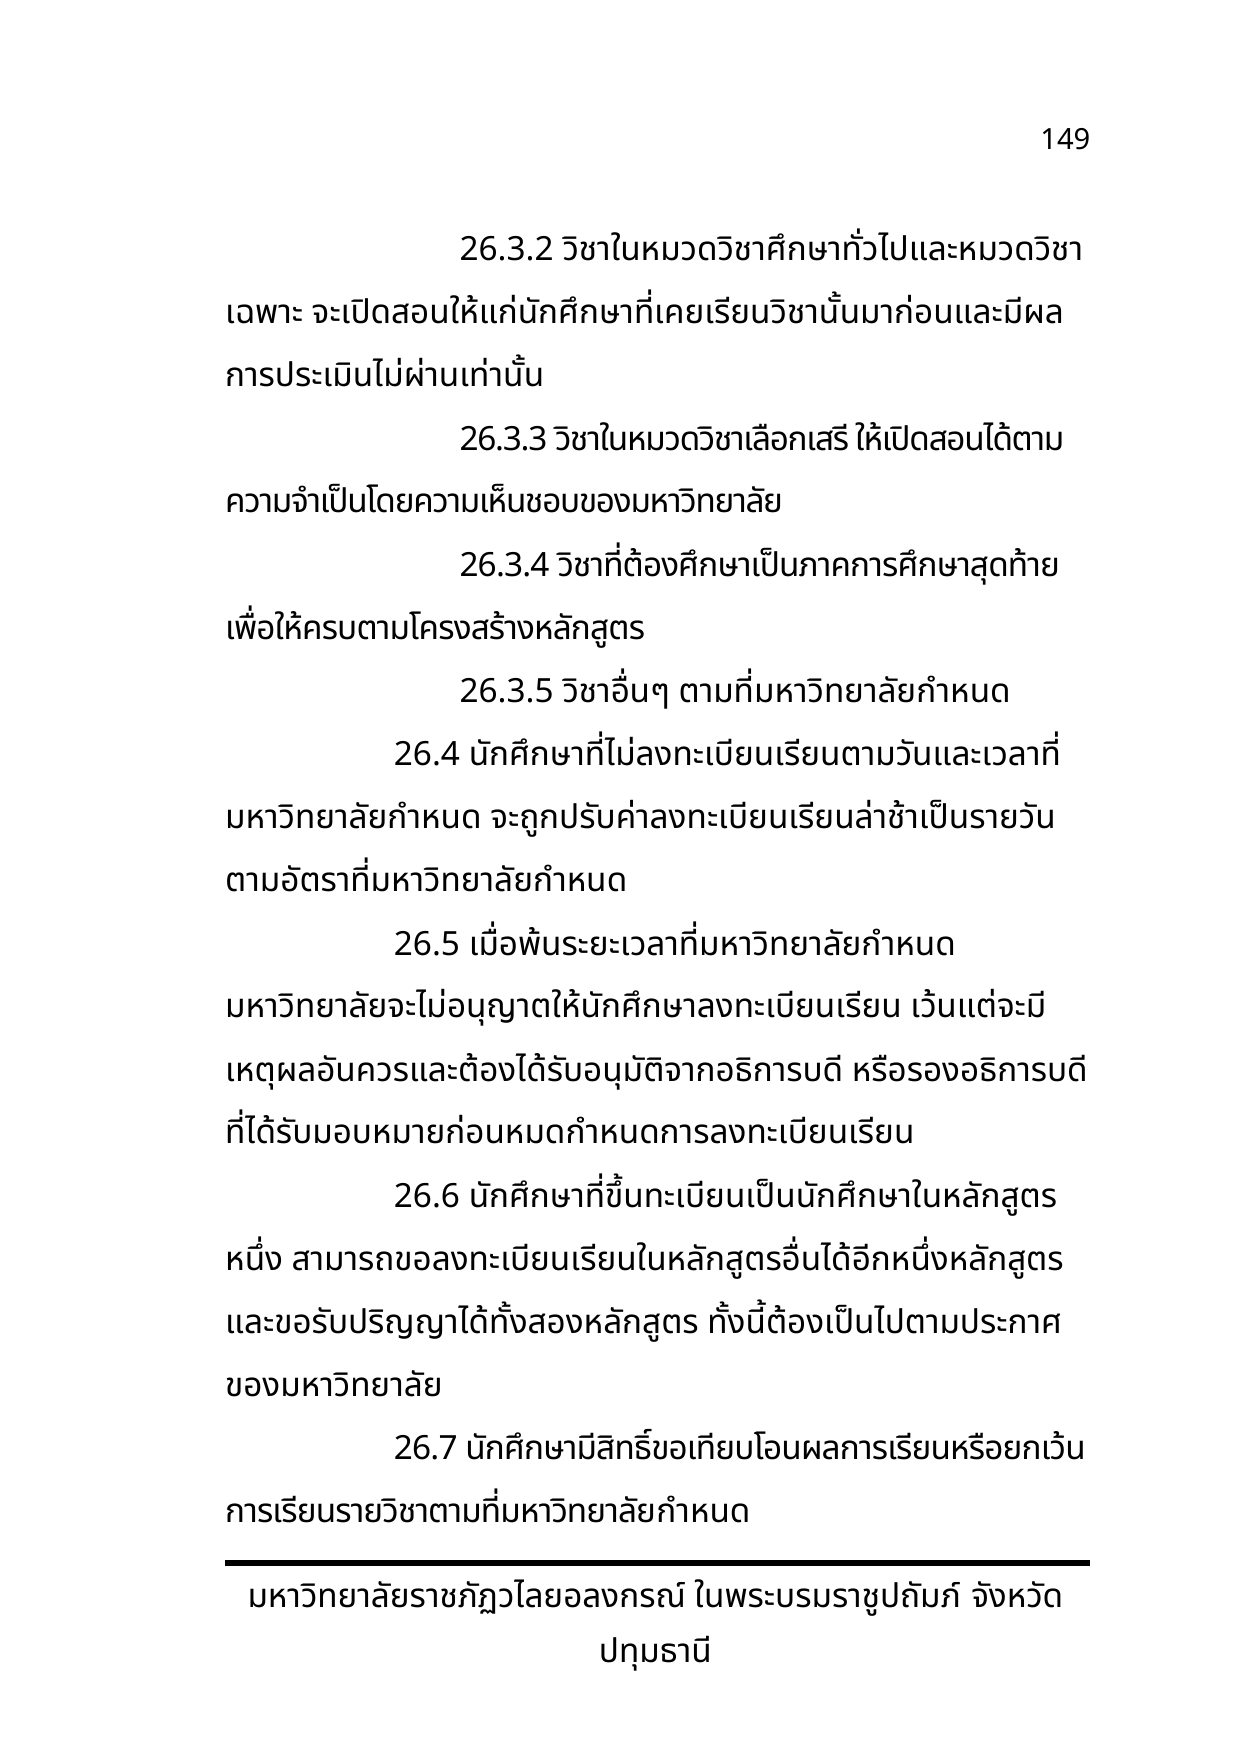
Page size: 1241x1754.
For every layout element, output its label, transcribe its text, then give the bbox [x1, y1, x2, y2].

text 26.3.5 วิชาอื่นๆ ตามที่มหาวิทยาลัยกำหนด [225, 667, 1090, 717]
text 26.6 นักศึกษาที่ขึ้นทะเบียนเป็นนักศึกษาในหลักสูตรหนึ่ง สามารถขอลงทะเบียนเรียนในหลักสูตรอื่นได้อีกหนึ่งหลักสูตร และขอรับปริญญาได้ทั้งสองหลักสูตร ทั้งนี้ต้องเป็นไปตามประกาศของมหาวิทยาลัย [225, 1172, 1090, 1411]
text 26.3.4 วิชาที่ต้องศึกษาเป็นภาคการศึกษาสุดท้าย เพื่อให้ครบตามโครงสร้างหลักสูตร [225, 541, 1090, 654]
text 26.5 เมื่อพ้นระยะเวลาที่มหาวิทยาลัยกำหนด มหาวิทยาลัยจะไม่อนุญาตให้นักศึกษาลงทะเบียนเรียน เว้นแต่จะมีเหตุผลอันควรและต้องได้รับอนุมัติจากอธิการบดี หรือรองอธิการบดีที่ได้รับมอบหมายก่อนหมดกำหนดการลงทะเบียนเรียน [225, 919, 1090, 1159]
text 26.3.2 วิชาในหมวดวิชาศึกษาทั่วไปและหมวดวิชาเฉพาะ จะเปิดสอนให้แก่นักศึกษาที่เคยเรียนวิชานั้นมาก่อนและมีผลการประเมินไม่ผ่านเท่านั้น [225, 225, 1090, 402]
text 26.7 นักศึกษามีสิทธิ์ขอเทียบโอนผลการเรียนหรือยกเว้นการเรียนรายวิชาตามที่มหาวิทยาลัยกำหนด [225, 1424, 1090, 1537]
text 26.4 นักศึกษาที่ไม่ลงทะเบียนเรียนตามวันและเวลาที่มหาวิทยาลัยกำหนด จะถูกปรับค่าลงทะเบียนเรียนล่าช้าเป็นรายวันตามอัตราที่มหาวิทยาลัยกำหนด [225, 730, 1090, 907]
text 26.3.3 วิชาในหมวดวิชาเลือกเสรี ให้เปิดสอนได้ตามความจำเป็นโดยความเห็นชอบของมหาวิทยาลัย [225, 414, 1090, 528]
